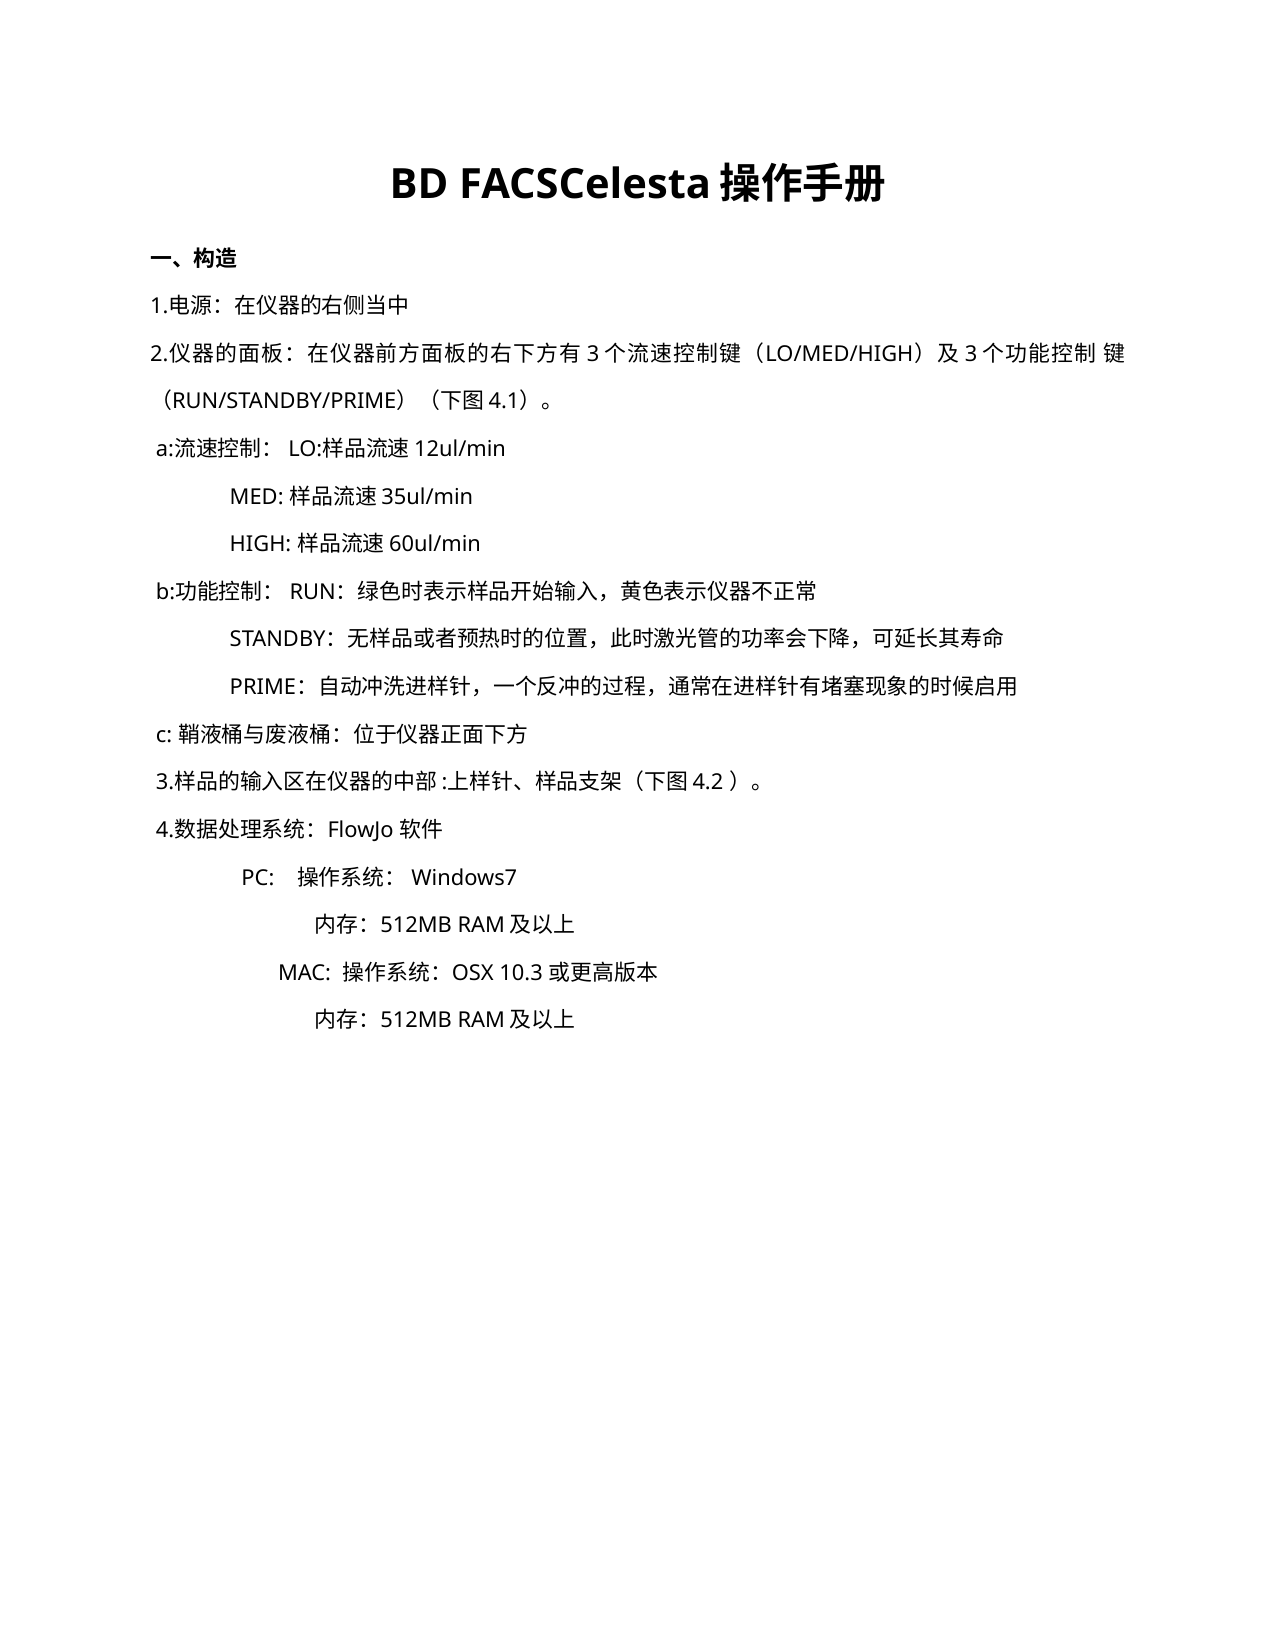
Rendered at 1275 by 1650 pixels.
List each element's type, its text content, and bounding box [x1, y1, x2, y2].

text 2.仪器的面板：在仪器前方面板的右下方有3个流速控制键（LO/MED/HIGH）及3个功能控制 键（RUN/STANDBY/PRIME）（下图4.1）。 [150, 336, 1125, 415]
text HIGH: 样品流速60ul/min [150, 526, 1125, 558]
text c: 鞘液桶与废液桶：位于仪器正面下方 [150, 717, 1125, 748]
text PC: 操作系统： Windows7 [150, 859, 1125, 891]
text 内存：512MB RAM及以上 [183, 1002, 1125, 1034]
text PRIME：自动冲洗进样针，一个反冲的过程，通常在进样针有堵塞现象的时候启用 [150, 669, 1125, 701]
text a:流速控制： LO:样品流速12ul/min [150, 431, 1125, 463]
text 4.数据处理系统：FlowJo 软件 [150, 812, 1125, 844]
text STANDBY：无样品或者预热时的位置，此时激光管的功率会下降，可延长其寿命 [150, 621, 1125, 653]
text 3.样品的输入区在仪器的中部 :上样针、样品支架（下图4.2 ）。 [150, 764, 1125, 796]
text 内存：512MB RAM及以上 [183, 907, 1125, 939]
text b:功能控制： RUN：绿色时表示样品开始输入，黄色表示仪器不正常 [150, 574, 1125, 606]
text MED: 样品流速35ul/min [150, 479, 1125, 510]
text MAC: 操作系统：OSX 10.3 或更高版本 [183, 955, 1125, 986]
text 1.电源：在仪器的右侧当中 [150, 288, 1125, 320]
text 一、构造 [150, 241, 1125, 272]
text BD FACSCelesta操作手册 [150, 150, 1125, 211]
